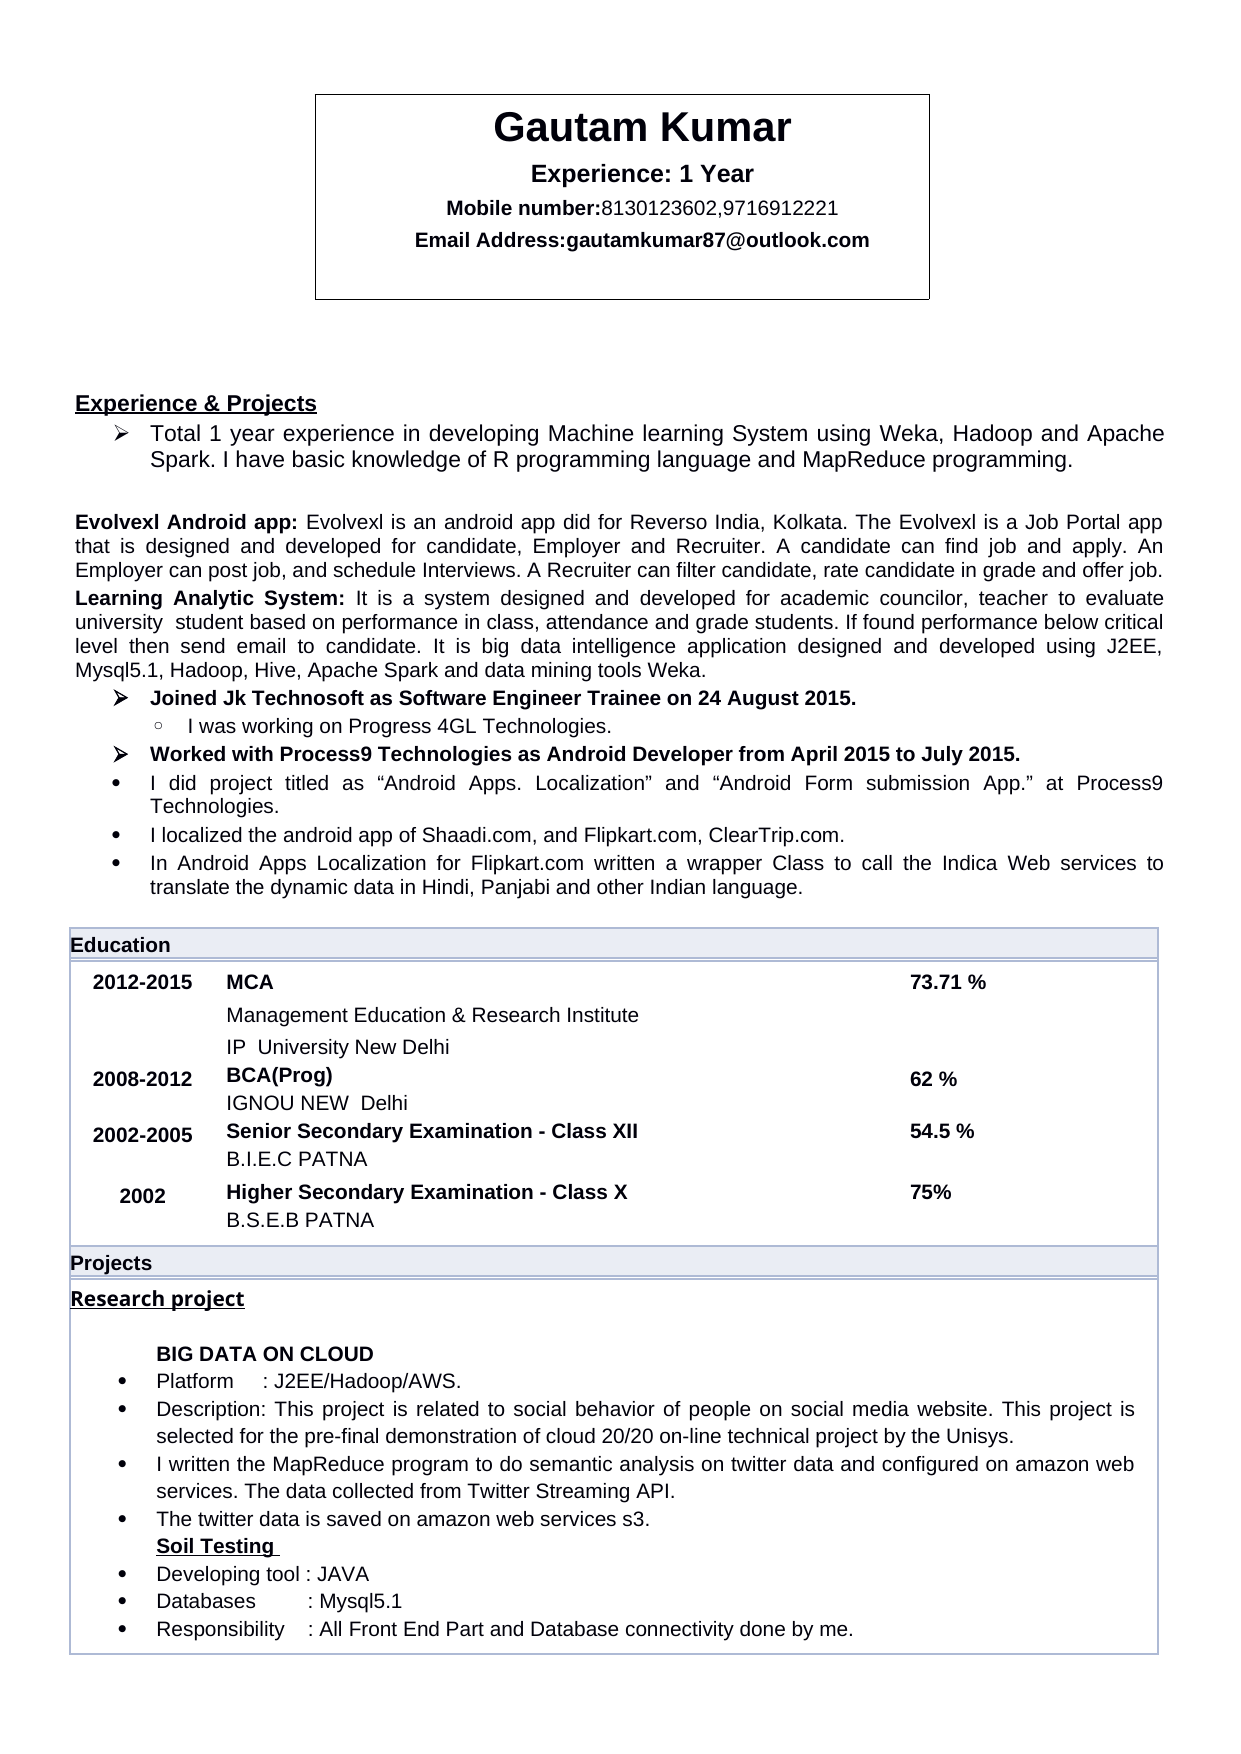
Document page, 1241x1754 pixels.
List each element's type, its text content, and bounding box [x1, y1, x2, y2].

text Evolvexl Android app: Evolvexl is an android app did for Reverso India, Kolkata. The Evolvexl is a Job Portal app that is designed and developed for candidate, Employer and Recruiter. A candidate can find job and apply. An Employer can post job, and schedule Interviews. A Recruiter can filter candidate, rate candidate in grade and offer job. [75, 509, 1165, 581]
text Experience & Projects [75, 389, 1165, 416]
list I did project titled as “Android Apps. Localization” and “Android Form submission App.” at Process9 Technologies. [112, 770, 1165, 818]
text Learning Analytic System: It is a system designed and developed for academic councilor, teacher to evaluate university student based on performance in class, attendance and grade students. If found performance below critical level then send email to candidate. It is big data intelligence application designed and developed using J2EE, Mysql5.1, Hadoop, Hive, Apache Spark and data mining tools Weka. [75, 586, 1165, 681]
table_cell Research project [71, 1280, 1157, 1653]
list Total 1 year experience in developing Machine learning System using Weka, Hadoop and Apache Spark. I have basic knowledge of R programming language and MapReduce programming. [112, 420, 1165, 473]
list I was working on Progress 4GL Technologies. [150, 714, 1165, 738]
table_header Education [71, 929, 1157, 957]
list In Android Apps Localization for Flipkart.com written a wrapper Class to call the Indica Web services to translate the dynamic data in Hindi, Panjabi and other Indian language. [112, 851, 1165, 899]
list Worked with Process9 Technologies as Android Developer from April 2015 to July 2015. [112, 742, 1165, 766]
table_cell Projects [71, 1247, 1157, 1275]
table_cell [71, 962, 1157, 1245]
list Joined Jk Technosoft as Software Engineer Trainee on 24 August 2015. [112, 686, 1165, 710]
list I localized the android app of Shaadi.com, and Flipkart.com, ClearTrip.com. [112, 822, 1165, 847]
